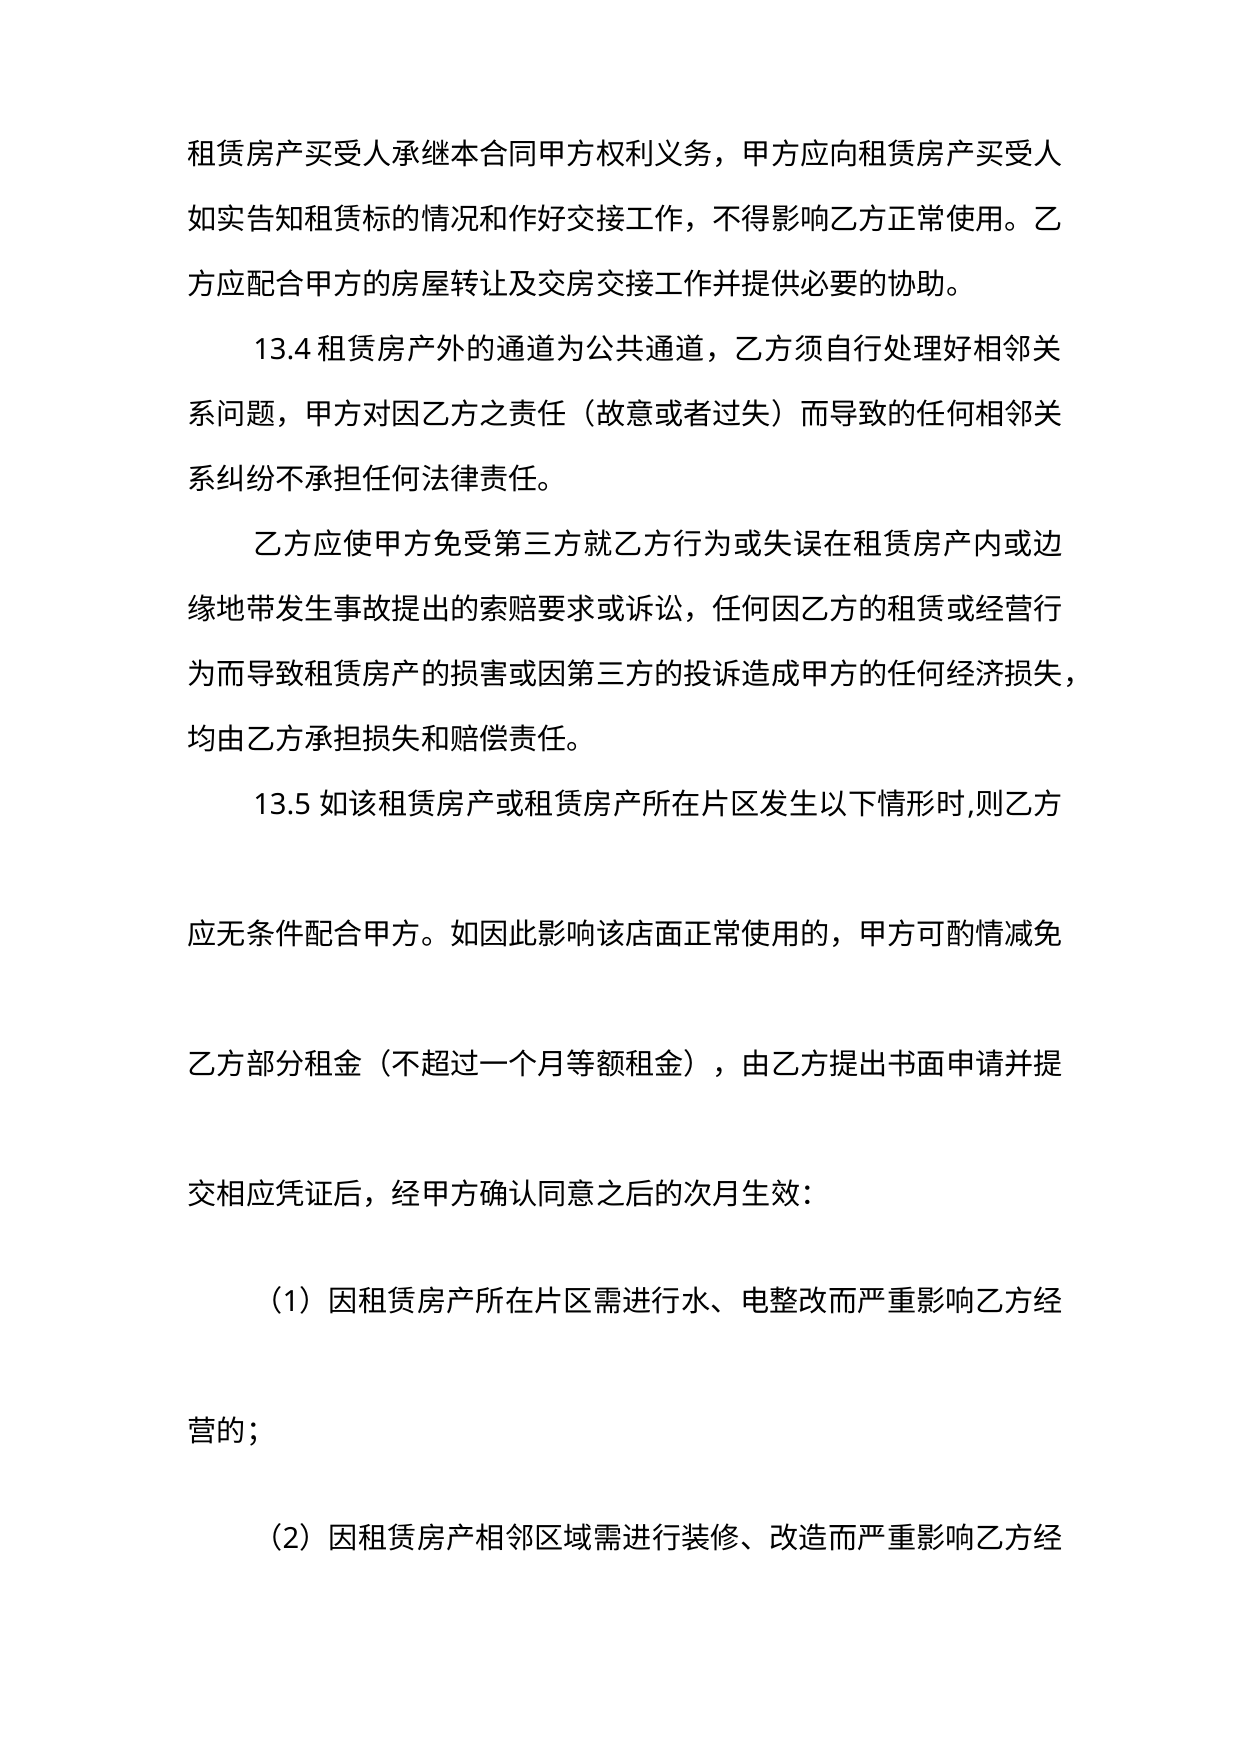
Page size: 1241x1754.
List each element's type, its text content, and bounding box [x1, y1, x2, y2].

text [187, 1504, 1063, 1569]
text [187, 119, 1063, 314]
text （1）因租赁房产所在片区需进行水、电整改而严重影响乙方经营的； [187, 1266, 1063, 1461]
text 13.4租赁房产外的通道为公共通道，乙方须自行处理好相邻关系问题，甲方对因乙方之责任（故意或者过失）而导致的任何相邻关系纠纷不承担任何法律责任。 [187, 314, 1063, 509]
text 13.5 如该租赁房产或租赁房产所在片区发生以下情形时,则乙方应无条件配合甲方。如因此影响该店面正常使用的，甲方可酌情减免乙方部分租金（不超过一个月等额租金），由乙方提出书面申请并提交相应凭证后，经甲方确认同意之后的次月生效： [187, 769, 1063, 1224]
text 乙方应使甲方免受第三方就乙方行为或失误在租赁房产内或边缘地带发生事故提出的索赔要求或诉讼，任何因乙方的租赁或经营行为而导致租赁房产的损害或因第三方的投诉造成甲方的任何经济损失，均由乙方承担损失和赔偿责任。 [187, 509, 1063, 769]
